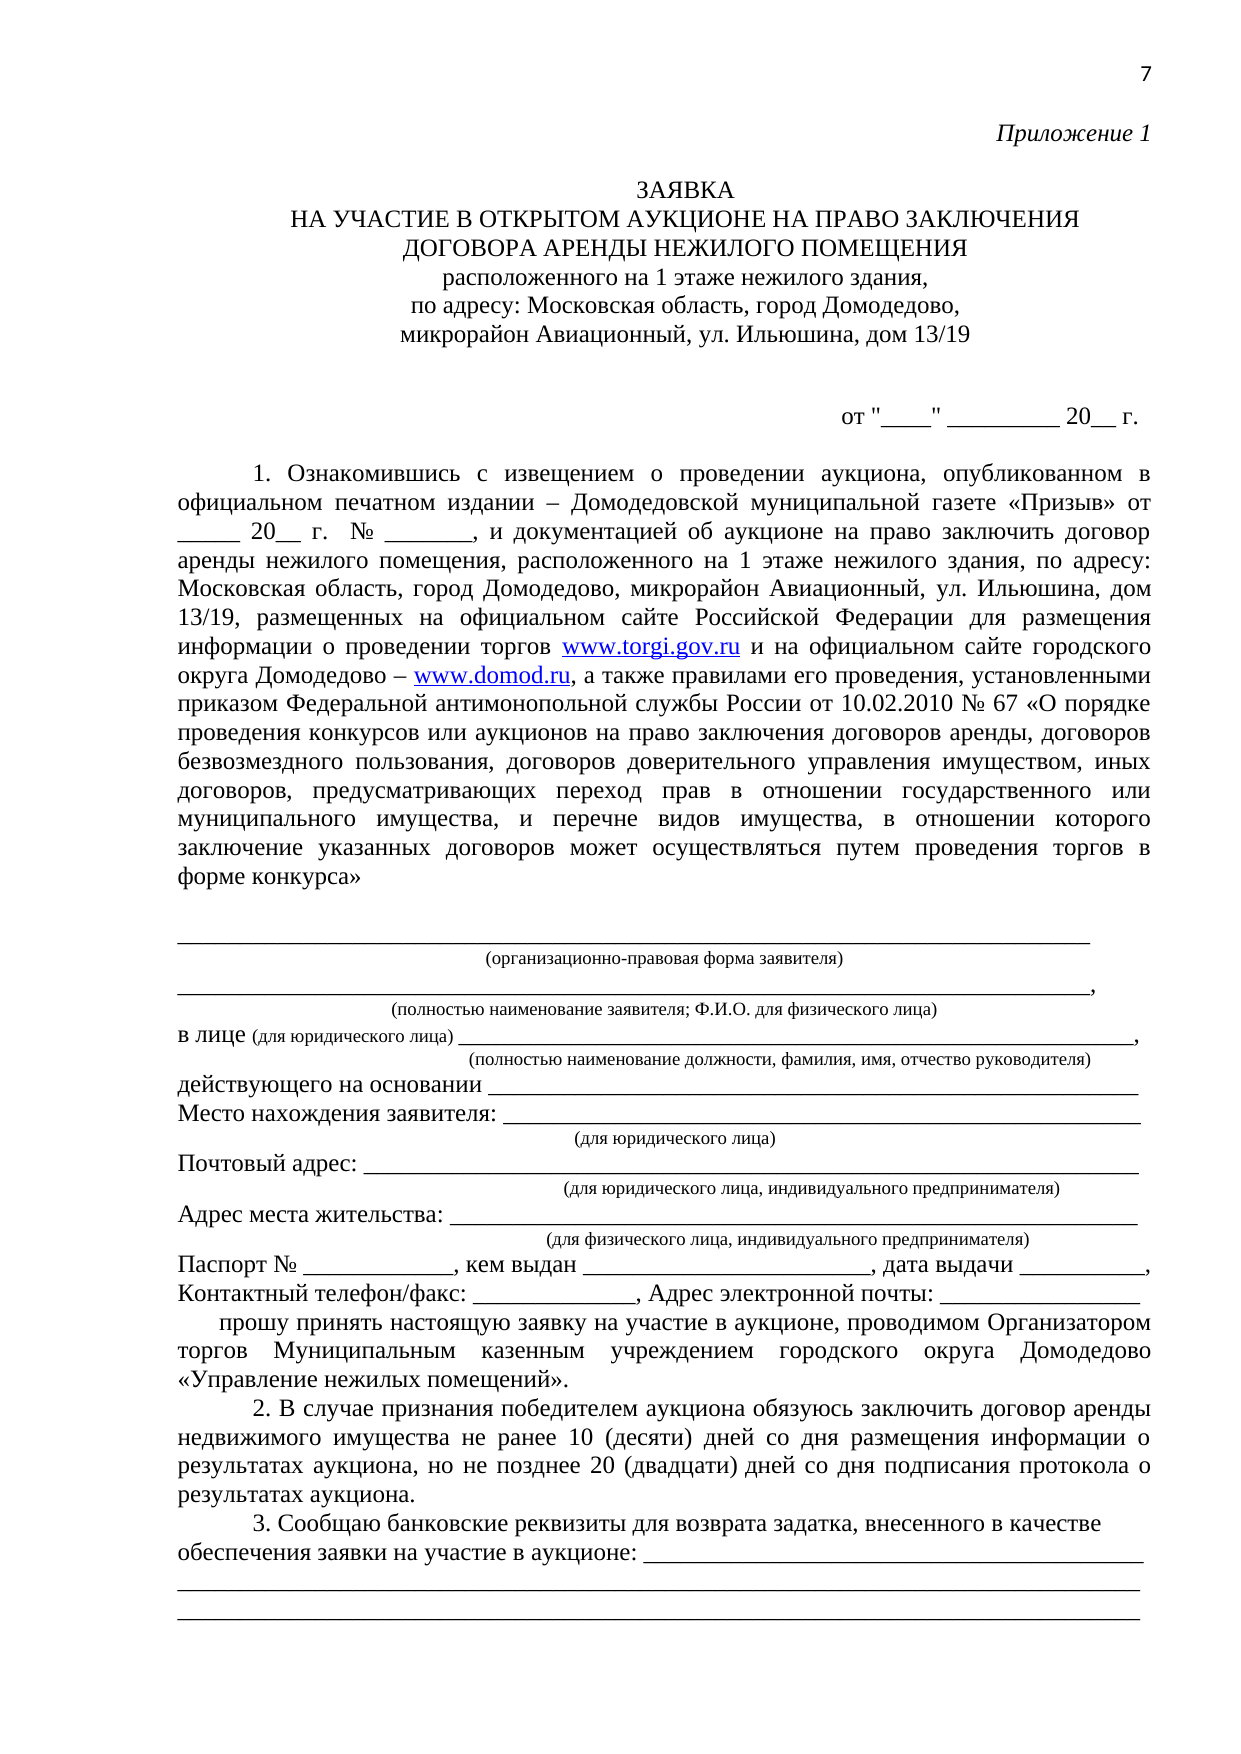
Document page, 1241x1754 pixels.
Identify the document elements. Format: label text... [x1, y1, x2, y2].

text (для юридического лица) [177, 1127, 1152, 1148]
text ДОГОВОРА АРЕНДЫ НЕЖИЛОГО ПОМЕЩЕНИЯ [177, 233, 1152, 262]
text микрорайон Авиационный, ул. Ильюшина, дом 13/19 [177, 319, 1152, 348]
text (для физического лица, индивидуального предпринимателя) [177, 1227, 1152, 1249]
text по адресу: Московская область, город Домодедово, [177, 291, 1152, 319]
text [177, 1565, 1152, 1623]
text расположенного на 1 этаже нежилого здания, [177, 262, 1152, 291]
text (полностью наименование должности, фамилия, имя, отчество руководителя) [177, 1048, 1152, 1069]
text от "____" _________ 20__ г. [177, 401, 1152, 430]
text (для юридического лица, индивидуального предпринимателя) [177, 1177, 1152, 1199]
text _________________________________________________________________________ [177, 918, 1152, 947]
text Контактный телефон/факс: _____________, Адрес электронной почты: ________________ [177, 1278, 1152, 1307]
text Адрес места жительства: _______________________________________________________ [177, 1199, 1152, 1227]
text действующего на основании ____________________________________________________ [177, 1069, 1152, 1098]
text _________________________________________________________________________, [177, 969, 1152, 997]
text 3. Сообщаю банковские реквизиты для возврата задатка, внесенного в качестве обеспечения заявки на участие в аукционе: ________________________________________ [177, 1508, 1152, 1565]
text НА УЧАСТИЕ В ОТКРЫТОМ АУКЦИОНЕ НА ПРАВО ЗАКЛЮЧЕНИЯ [177, 204, 1152, 233]
text (полностью наименование заявителя; Ф.И.О. для физического лица) [177, 997, 1152, 1019]
text прошу принять настоящую заявку на участие в аукционе, проводимом Организатором торгов Муниципальным казенным учреждением городского округа Домодедово «». [177, 1307, 1152, 1393]
text в лице (для юридического лица) ______________________________________________________, [177, 1019, 1152, 1048]
text 1. Ознакомившись с извещением о проведении аукциона, опубликованном в официальном печатном издании – Домодедовской муниципальной газете «Призыв» от _____ 20__ г. № _______, и документацией об аукционе на право заключить договор аренды нежилого помещения, расположенного на 1 этаже нежилого здания, по адресу: Московская область, город Домодедово, микрорайон Авиационный, ул. Ильюшина, дом 13/19, размещенных на официальном сайте Российской Федерации для размещения информации о проведении торгов www.torgi.gov.ru и на официальном сайте городского округа Домодедово – www.domod.ru, а также правилами его проведения, установленными приказом Федеральной антимонопольной службы России от 10.02.2010 № 67 «О порядке проведения конкурсов или аукционов на право заключения договоров аренды, договоров безвозмездного пользования, договоров доверительного управления имуществом, иных договоров, предусматривающих переход прав в отношении государственного или муниципального имущества, и перечне видов имущества, в отношении которого заключение указанных договоров может осуществляться путем проведения торгов в форме конкурса» [177, 458, 1152, 890]
text ЗАЯВКА [177, 176, 1152, 204]
text (организационно-правовая форма заявителя) [177, 947, 1152, 969]
text Место нахождения заявителя: ___________________________________________________ [177, 1098, 1152, 1127]
text Приложение 1 [177, 118, 1152, 147]
text 2. В случае признания победителем аукциона обязуюсь заключить договор аренды недвижимого имущества не ранее 10 (десяти) дней со дня размещения информации о результатах аукциона, но не позднее 20 (двадцати) дней со дня подписания протокола о результатах аукциона. [177, 1393, 1152, 1508]
text Почтовый адрес: ______________________________________________________________ [177, 1148, 1152, 1177]
text Паспорт № ____________, кем выдан _______________________, дата выдачи __________, [177, 1249, 1152, 1278]
